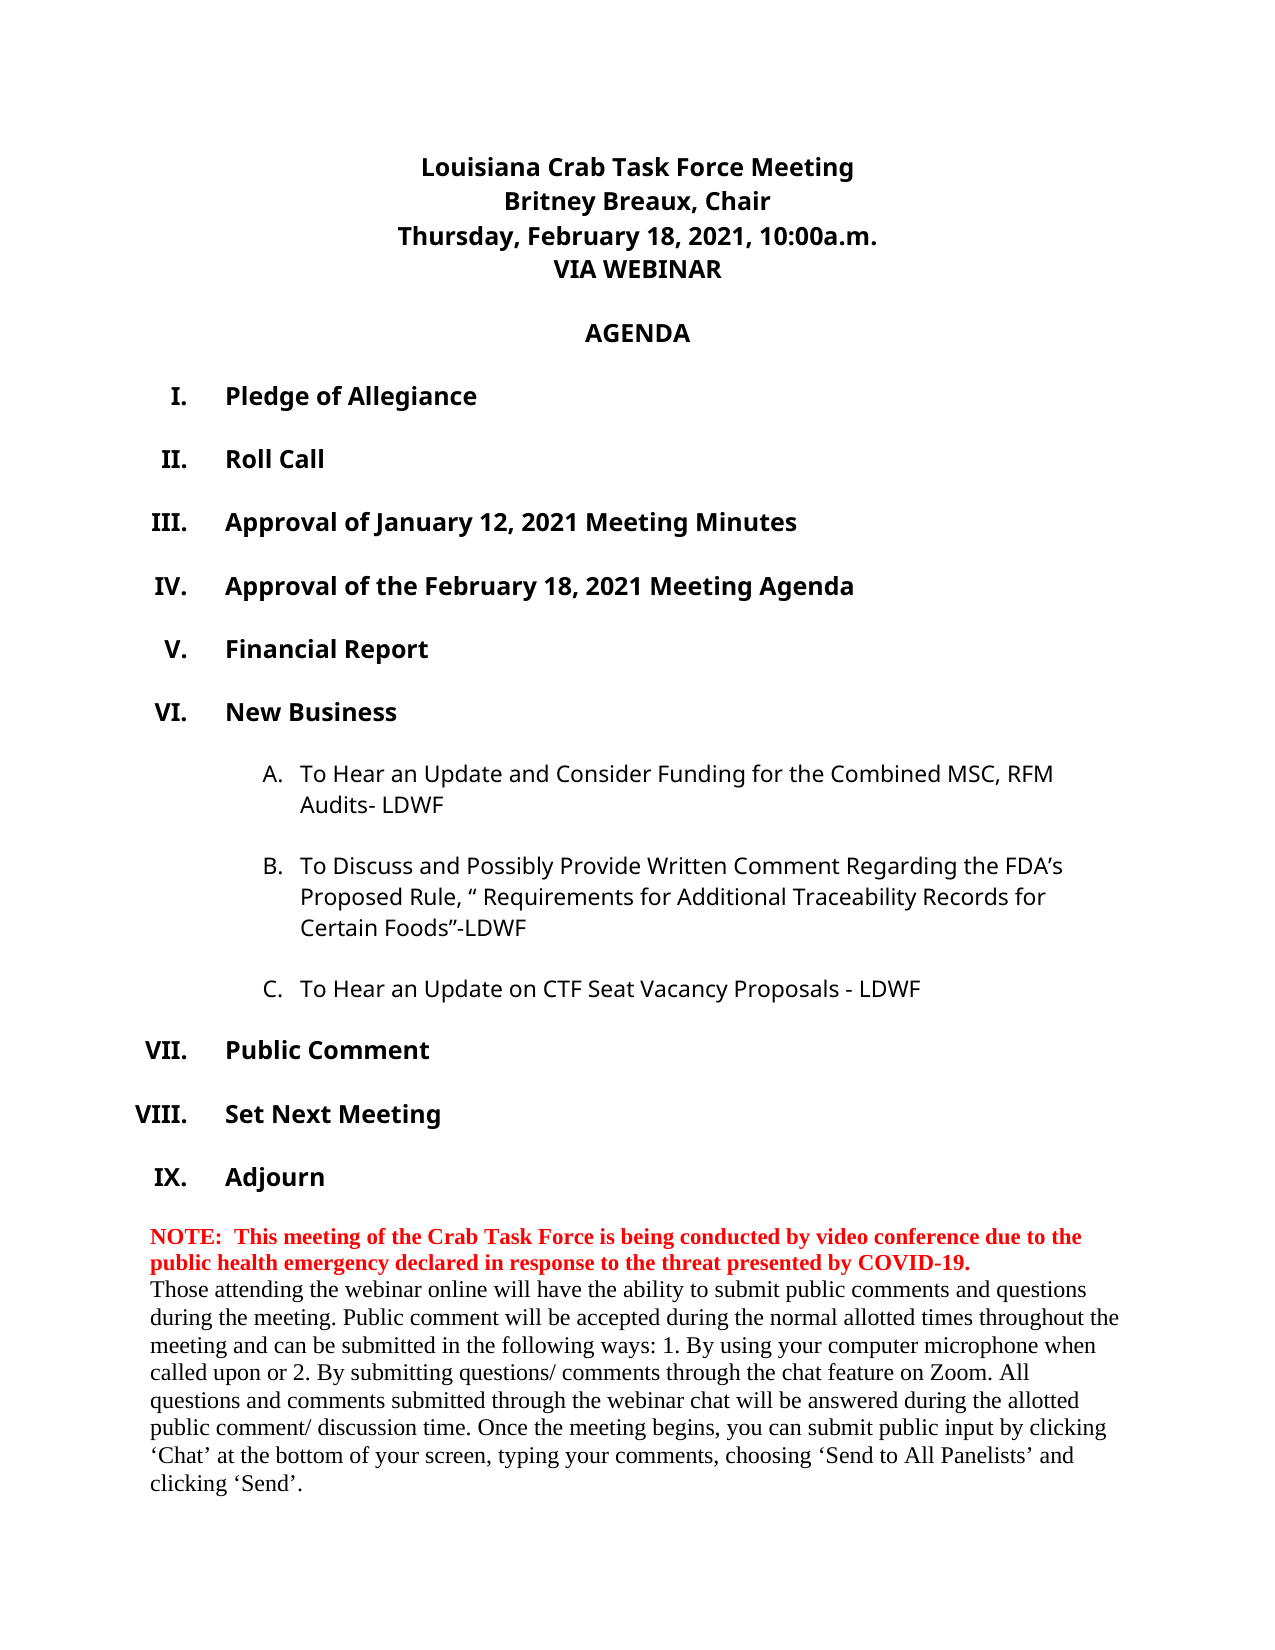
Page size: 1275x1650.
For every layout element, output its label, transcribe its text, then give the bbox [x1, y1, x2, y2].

text AGENDA [150, 315, 1125, 349]
text Thursday, February 18, 2021, 10:00a.m. [150, 218, 1125, 252]
text VIA WEBINAR [150, 252, 1125, 286]
list Adjourn [187, 1159, 1125, 1193]
list Public Comment [187, 1033, 1125, 1067]
list Approval of the February 18, 2021 Meeting Agenda [187, 568, 1125, 602]
text Britney Breaux, Chair [150, 184, 1125, 218]
list Financial Report [187, 632, 1125, 666]
text Those attending the webinar online will have the ability to submit public comments and questions during the meeting. Public comment will be accepted during the normal allotted times throughout the meeting and can be submitted in the following ways: 1. By using your computer microphone when called upon or 2. By submitting questions/ comments through the chat feature on Zoom. All questions and comments submitted through the webinar chat will be answered during the allotted public comment/ discussion time. Once the meeting begins, you can submit public input by clicking ‘Chat’ at the bottom of your screen, typing your comments, choosing ‘Send to All Panelists’ and clicking ‘Send’. [150, 1275, 1125, 1496]
list To Discuss and Possibly Provide Written Comment Regarding the FDA’s Proposed Rule, “ Requirements for Additional Traceability Records for Certain Foods”-LDWF [262, 850, 1125, 943]
text Louisiana Crab Task Force Meeting [150, 150, 1125, 184]
list Approval of January 12, 2021 Meeting Minutes [187, 505, 1125, 539]
list Roll Call [187, 442, 1125, 476]
list To Hear an Update and Consider Funding for the Combined MSC, RFM Audits- LDWF [262, 758, 1125, 821]
list New Business [187, 695, 1125, 729]
list Set Next Meeting [187, 1096, 1125, 1130]
list To Hear an Update on CTF Seat Vacancy Proposals - LDWF [262, 973, 1125, 1004]
list Pledge of Allegiance [187, 379, 1125, 413]
